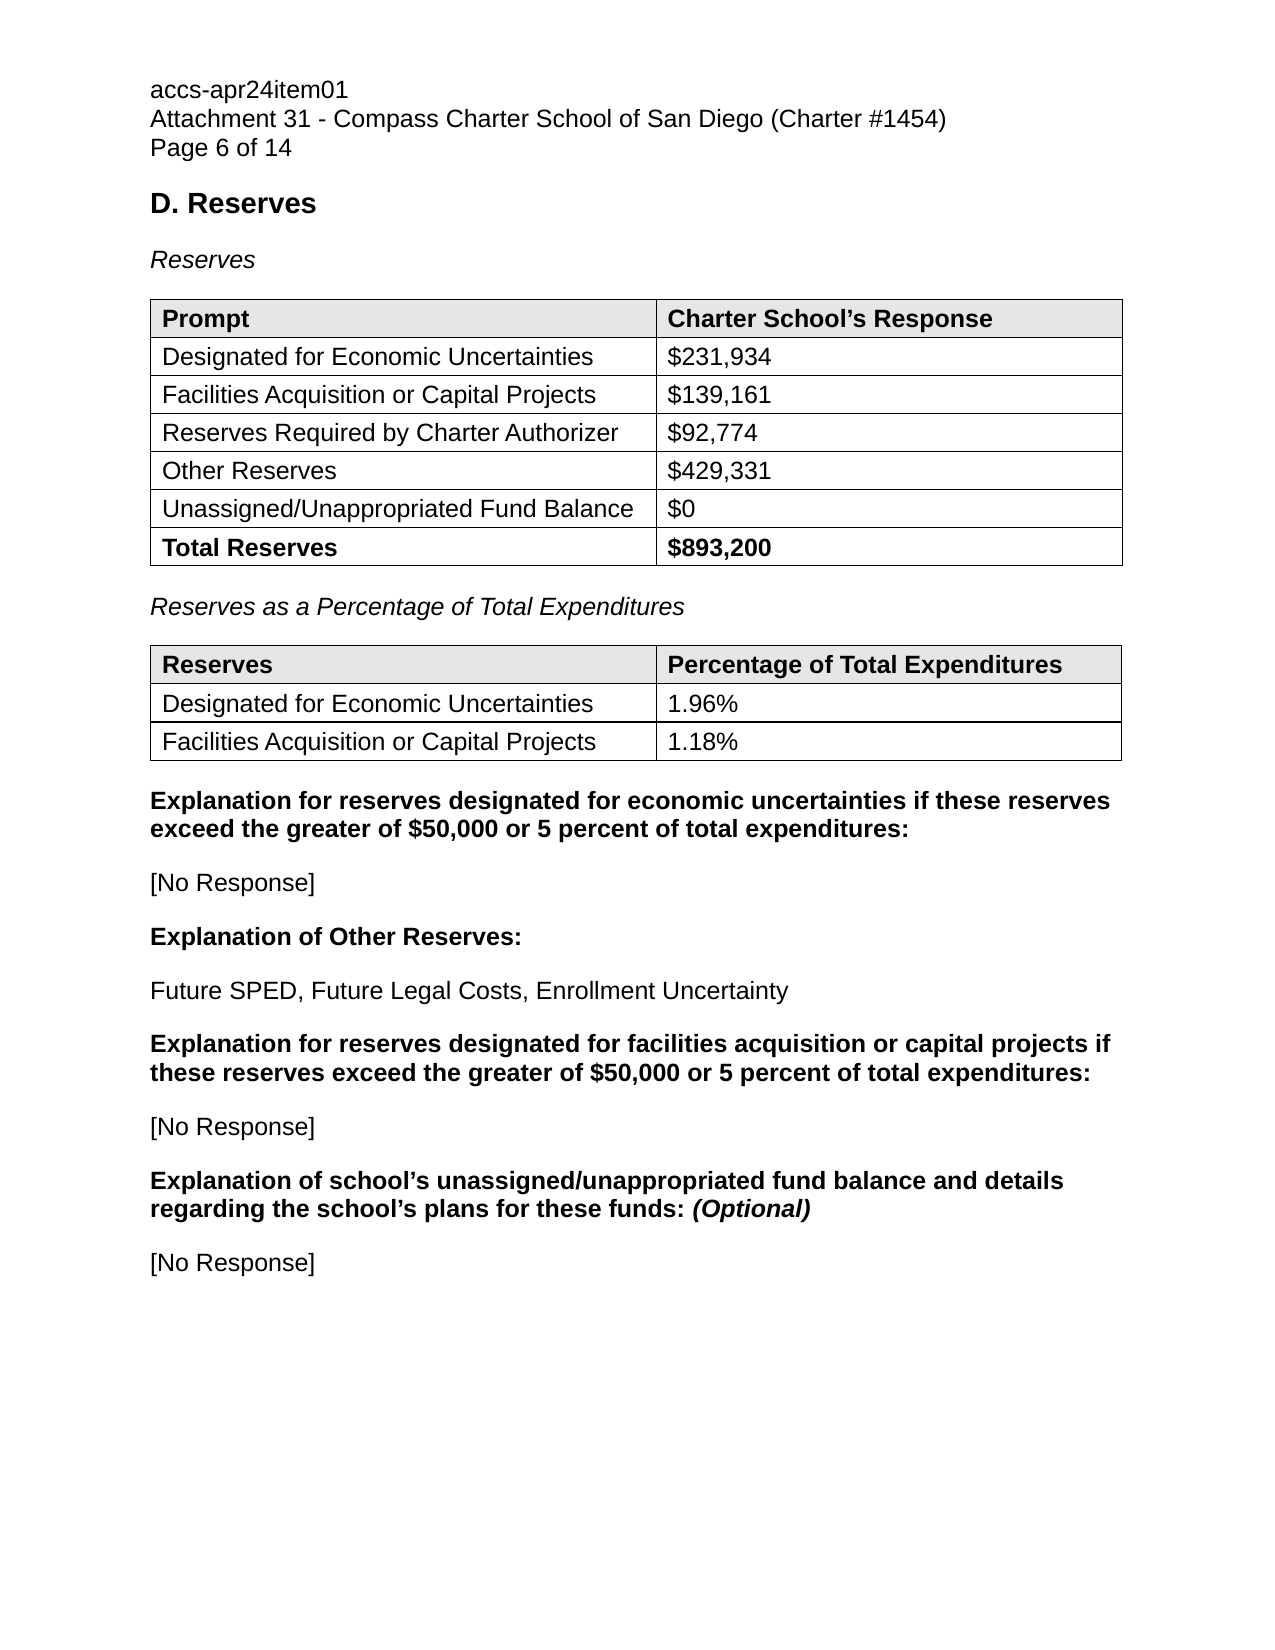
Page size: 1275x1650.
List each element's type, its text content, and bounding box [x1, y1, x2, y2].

subtitle D. Reserves [150, 186, 1125, 220]
text Explanation for reserves designated for facilities acquisition or capital projects if these reserves exceed the greater of $50,000 or 5 percent of total expenditures: [150, 1029, 1125, 1087]
text Explanation of school’s unassigned/unappropriated fund balance and details regarding the school’s plans for these funds: (Optional) [150, 1166, 1125, 1223]
table_cell $139,161 [657, 376, 1122, 413]
text [No Response] [150, 1112, 1125, 1141]
text Explanation of Other Reserves: [150, 922, 1125, 951]
table_cell $92,774 [657, 414, 1122, 451]
table_cell Other Reserves [151, 452, 656, 489]
text Explanation for reserves designated for economic uncertainties if these reserves exceed the greater of $50,000 or 5 percent of total expenditures: [150, 786, 1125, 843]
table_header Prompt [151, 300, 656, 337]
table_cell 1.18% [657, 723, 1121, 759]
table_cell $0 [657, 490, 1122, 527]
table_cell Unassigned/Unappropriated Fund Balance [151, 490, 656, 527]
table_cell $231,934 [657, 338, 1122, 375]
table_header Percentage of Total Expenditures [657, 646, 1121, 683]
table_cell Facilities Acquisition or Capital Projects [151, 376, 656, 413]
table_cell Reserves Required by Charter Authorizer [151, 414, 656, 451]
table_cell Designated for Economic Uncertainties [151, 338, 656, 375]
table_header Charter School’s Response [657, 300, 1122, 337]
table_cell Designated for Economic Uncertainties [151, 684, 656, 721]
table_cell Facilities Acquisition or Capital Projects [151, 723, 656, 759]
text Future SPED, Future Legal Costs, Enrollment Uncertainty [150, 976, 1125, 1004]
text Reserves as a Percentage of Total Expenditures [150, 591, 1125, 620]
text Reserves [150, 245, 1125, 273]
text [No Response] [150, 1248, 1125, 1277]
table_cell $893,200 [657, 528, 1122, 565]
text [No Response] [150, 868, 1125, 897]
table_cell $429,331 [657, 452, 1122, 489]
table_cell 1.96% [657, 684, 1121, 721]
table_cell Total Reserves [151, 528, 656, 565]
table_header Reserves [151, 646, 656, 683]
